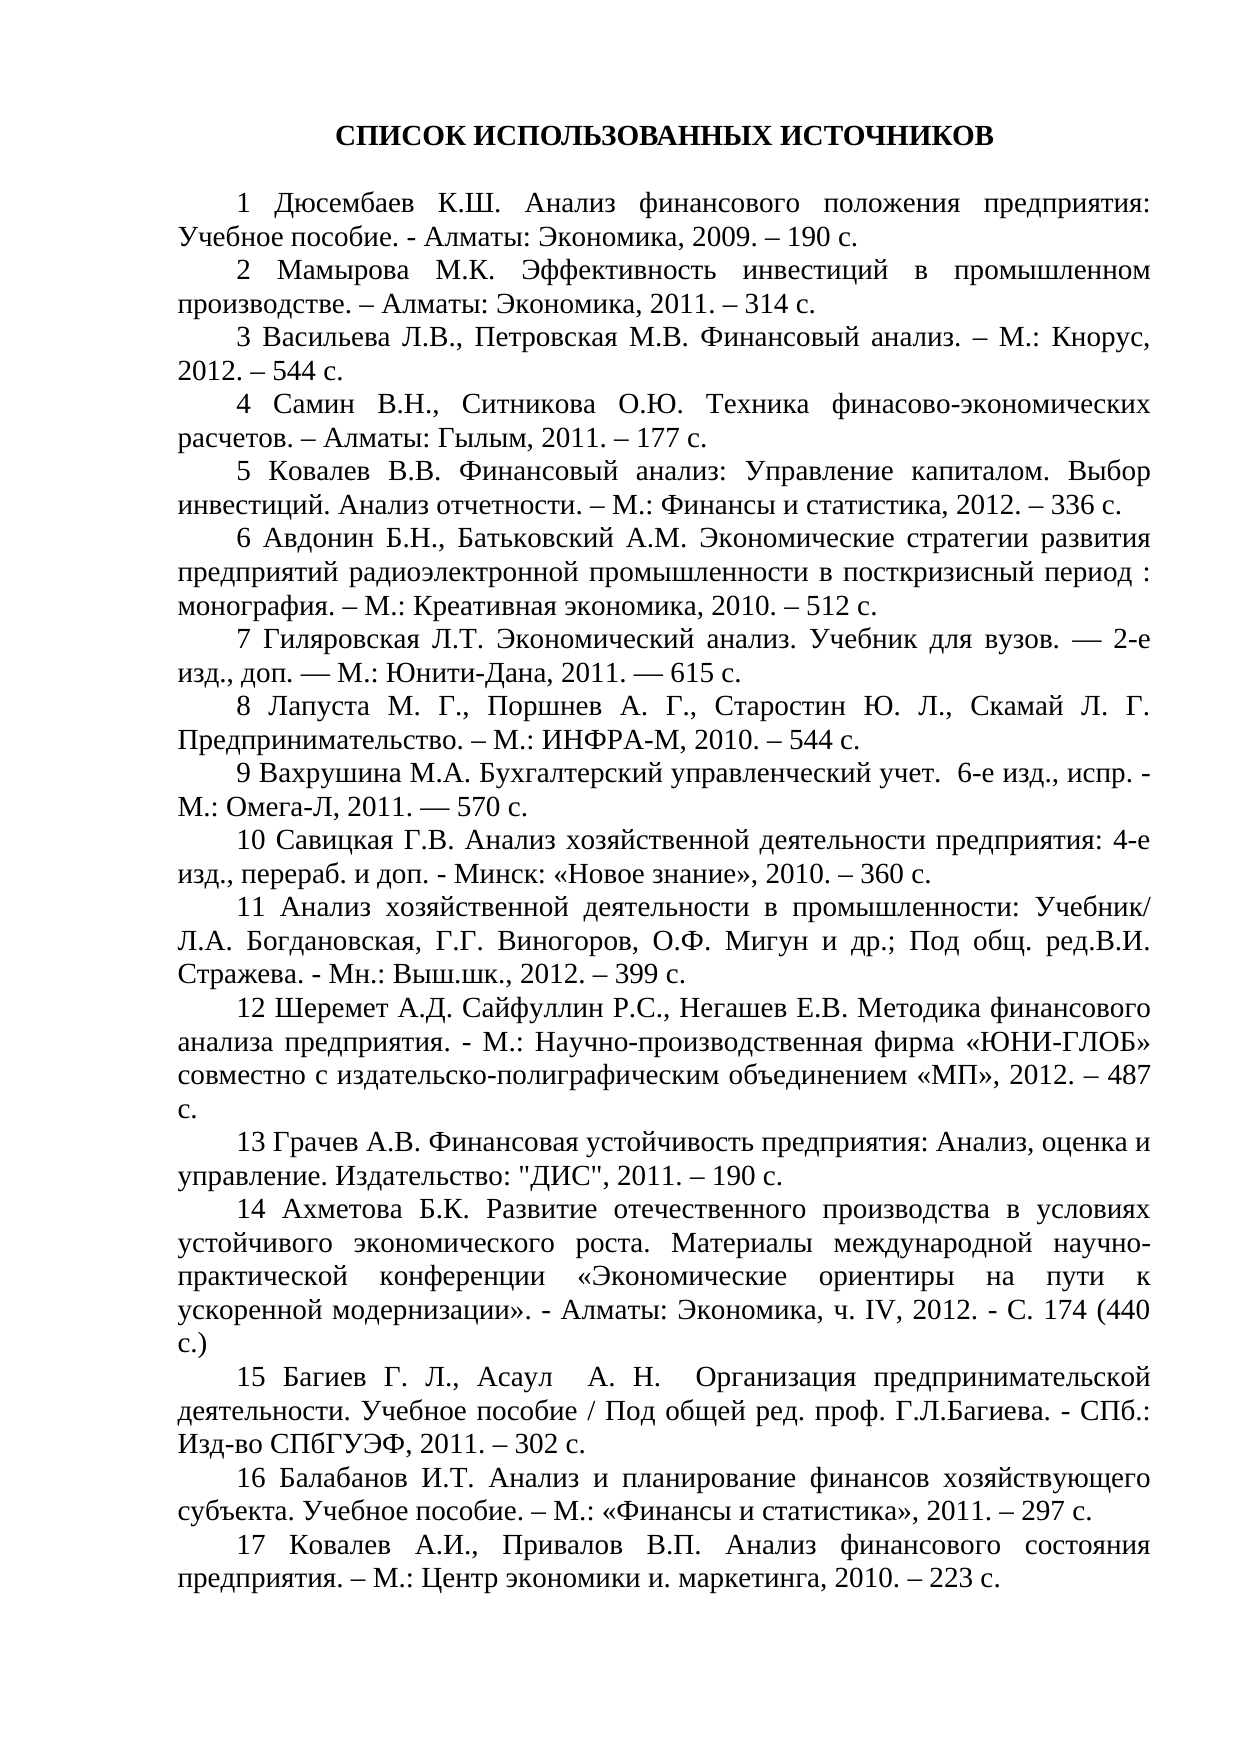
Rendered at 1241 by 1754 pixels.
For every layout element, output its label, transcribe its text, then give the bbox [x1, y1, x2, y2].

text 3 Васильева Л.В., Петровская М.В. Финансовый анализ. – М.: Кнорус, 2012. – 544 с. [177, 319, 1152, 386]
text 7 Гиляровская Л.Т. Экономический анализ. Учебник для вузов. — 2-е изд., доп. — М.: Юнити-Дана, 2011. — 615 с. [177, 621, 1152, 688]
text 13 Грачев А.В. Финансовая устойчивость предприятия: Анализ, оценка и управление. Издательство: "ДИС", 2011. – 190 с. [177, 1124, 1152, 1191]
text 11 Анализ хозяйственной деятельности в промышленности: Учебник/ Л.А. Богдановская, Г.Г. Виногоров, О.Ф. Мигун и др.; Под общ. ред.В.И. Стражева. - Мн.: Выш.шк., 2012. – 399 с. [177, 889, 1152, 990]
text 17 Ковалев А.И., Привалов В.П. Анализ финансового состояния предприятия. – М.: Центр экономики и. маркетинга, 2010. – 223 с. [177, 1527, 1152, 1594]
text 4 Самин В.Н., Ситникова О.Ю. Техника финасово-экономических расчетов. – Алматы: Гылым, 2011. – 177 с. [177, 386, 1152, 453]
text 1 Дюсембаев К.Ш. Анализ финансового положения предприятия: Учебное пособие. - Алматы: Экономика, 2009. – 190 с. [177, 185, 1152, 252]
text 16 Балабанов И.Т. Анализ и планирование финансов хозяйствующего субъекта. Учебное пособие. – М.: «Финансы и статистика», 2011. – 297 с. [177, 1460, 1152, 1527]
text 9 Вахрушина М.А. Бухгалтерский управленческий учет. 6-е изд., испр. - М.: Омега-Л, 2011. — 570 с. [177, 755, 1152, 822]
text 15 Багиев Г. Л., Асаул А. Н. Организация предпринимательской деятельности. Учебное пособие / Под общей ред. проф. Г.Л.Багиева. - СПб.: Изд-во СПбГУЭФ, 2011. – 302 с. [177, 1359, 1152, 1460]
text 12 Шеремет А.Д. Сайфуллин Р.С., Негашев Е.В. Методика финансового анализа предприятия. - М.: Научно-производственная фирма «ЮНИ-ГЛОБ» совместно с издательско-полиграфическим объединением «МП», 2012. – 487 с. [177, 990, 1152, 1124]
text 10 Савицкая Г.В. Анализ хозяйственной деятельности предприятия: 4-е изд., перераб. и доп. - Минск: «Новое знание», 2010. – 360 с. [177, 822, 1152, 889]
text 6 Авдонин Б.Н., Батьковский А.М. Экономические стратегии развития предприятий радиоэлектронной промышленности в посткризисный период : монография. – М.: Креативная экономика, 2010. – 512 с. [177, 521, 1152, 621]
text 5 Ковалев В.В. Финансовый анализ: Управление капиталом. Выбор инвестиций. Анализ отчетности. – М.: Финансы и статистика, 2012. – 336 с. [177, 453, 1152, 521]
text 8 Лапуста М. Г., Поршнев А. Г., Старостин Ю. Л., Скамай Л. Г. Предпринимательство. – М.: ИНФРА-М, 2010. – 544 с. [177, 688, 1152, 755]
text 2 Мамырова М.К. Эффективность инвестиций в промышленном производстве. – Алматы: Экономика, 2011. – 314 с. [177, 252, 1152, 319]
text 14 Ахметова Б.К. Развитие отечественного производства в условиях устойчивого экономического роста. Материалы международной научно-практической конференции «Экономические ориентиры на пути к ускоренной модернизации». - Алматы: Экономика, ч. IV, 2012. - С. 174 (440 с.) [177, 1191, 1152, 1359]
subtitle СПИСОК ИСПОЛЬЗОВАННЫХ ИСТОЧНИКОВ [177, 118, 1152, 152]
